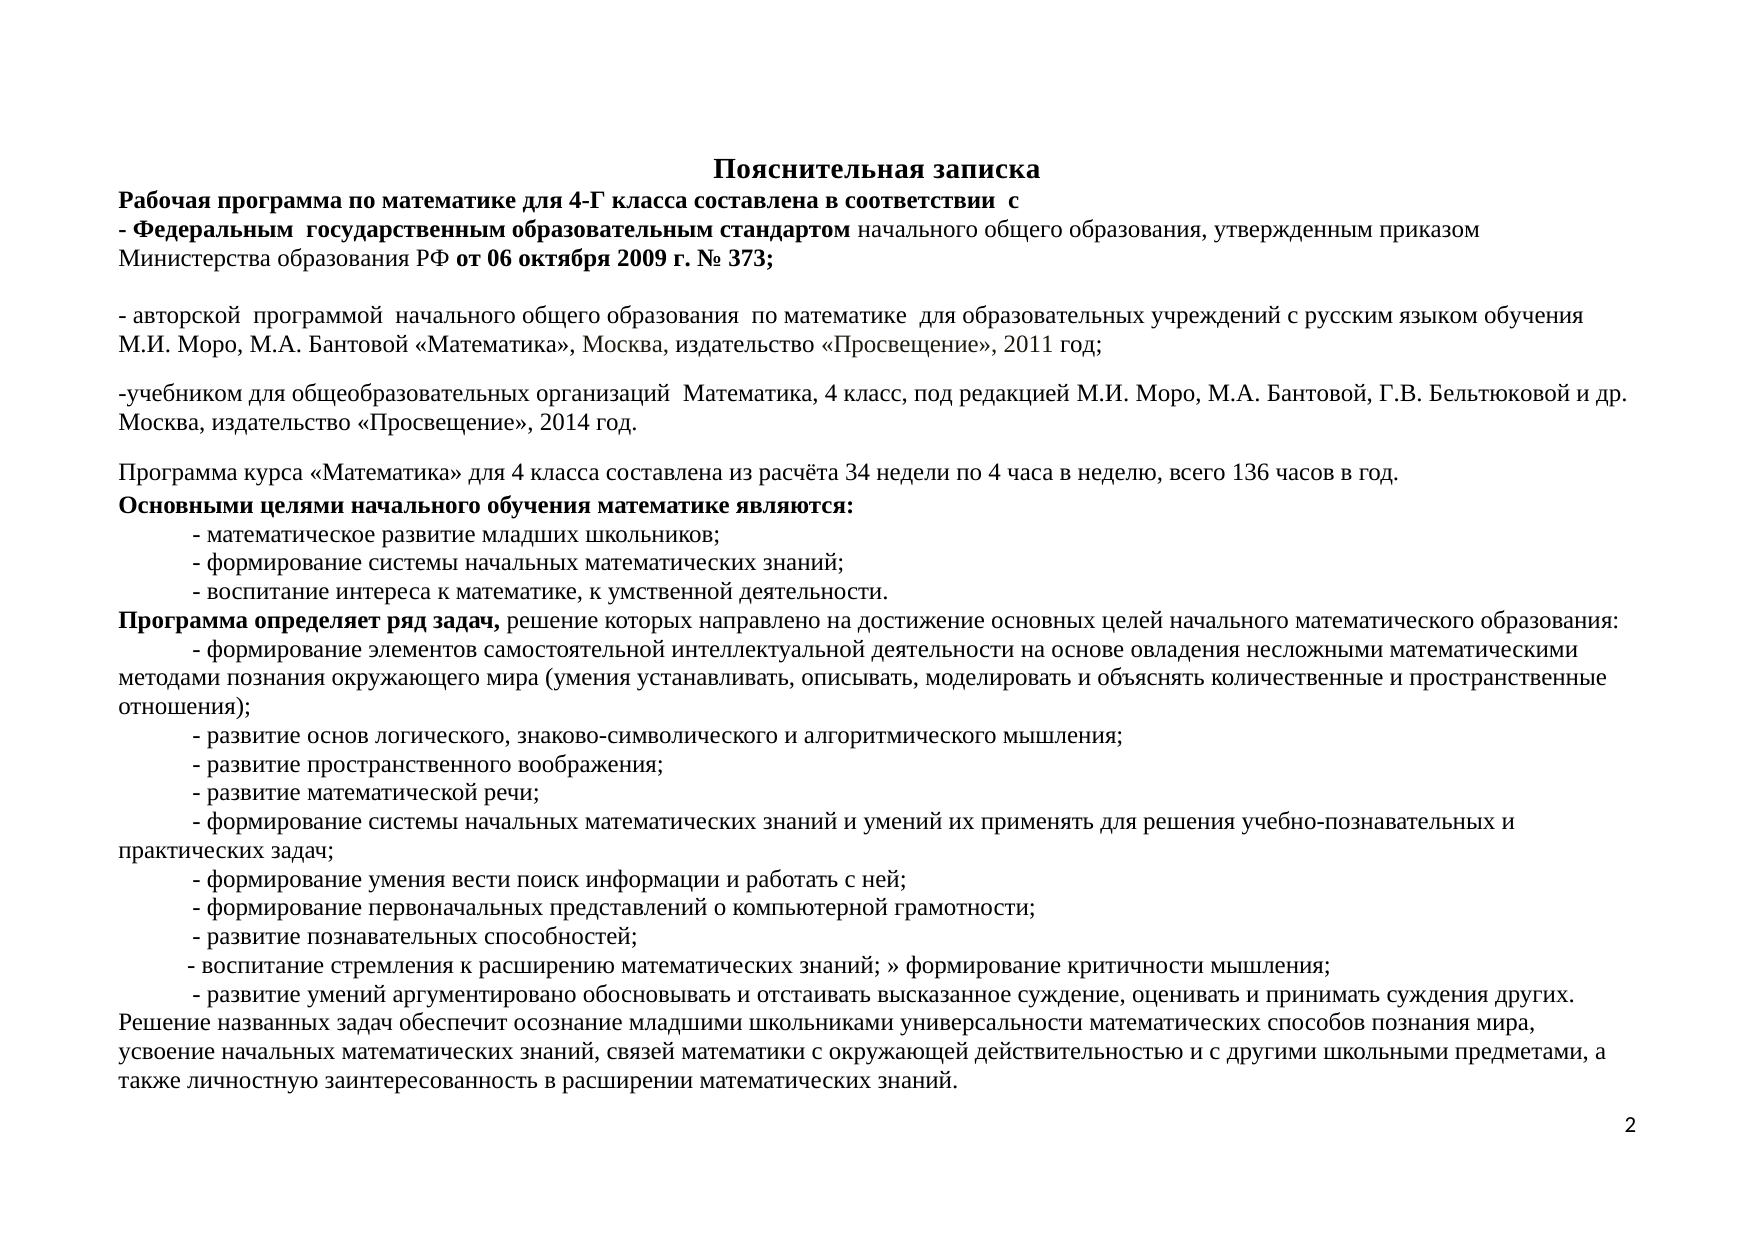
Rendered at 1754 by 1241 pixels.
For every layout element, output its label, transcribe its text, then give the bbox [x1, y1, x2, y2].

text - формирование первоначальных представлений о компьютерной грамотности; [118, 892, 1636, 921]
text Программа курса «Математика» для 4 класса составлена из расчёта 34 недели по 4 часа в неделю, всего 136 часов в год. [118, 457, 1636, 486]
text Рабочая программа по математике для 4-Г класса составлена в соответствии с [118, 185, 1636, 214]
text - формирование системы начальных математических знаний; [118, 547, 1636, 576]
text - воспитание интереса к математике, к умственной деятельности. [118, 576, 1636, 605]
text - развитие познавательных способностей; [118, 921, 1636, 950]
text - формирование элементов самостоятельной интеллектуальной деятельности на основе овладения несложными математическими методами познания окружающего мира (умения устанавливать, описывать, моделировать и объяснять количественные и пространственные отношения); [118, 634, 1636, 720]
text Решение названных задач обеспечит осознание младшими школьниками универсальности математических способов познания мира, усвоение начальных математических знаний, связей математики с окружающей действительностью и с другими школьными предметами, а также личностную заинтересованность в расширении математических знаний. [118, 1007, 1636, 1094]
text Основными целями начального обучения математике являются: [118, 490, 1636, 519]
text - воспитание стремления к расширению математических знаний; » формирование критичности мышления; [118, 950, 1636, 979]
text - формирование системы начальных математических знаний и умений их применять для решения учебно-познавательных и практических задач; [118, 806, 1636, 864]
text - формирование умения вести поиск информации и работать с ней; [118, 864, 1636, 892]
text -учебником для общеобразовательных организаций Математика, 4 класс, под редакцией М.И. Моро, М.А. Бантовой, Г.В. Бельтюковой и др. Москва, издательство «Просвещение», 2014 год. [118, 378, 1636, 436]
text Пояснительная записка [118, 152, 1636, 185]
text - математическое развитие младших школьников; [118, 519, 1636, 547]
text - развитие умений аргументировано обосновывать и отстаивать высказанное суждение, оценивать и принимать суждения других. [118, 979, 1636, 1007]
text - Федеральным государственным образовательным стандартом начального общего образования, утвержденным приказом Министерства образования РФ от 06 октября 2009 г. № 373; [118, 214, 1636, 271]
text - развитие математической речи; [118, 777, 1636, 806]
text Программа определяет ряд задач, решение которых направлено на достижение основных целей начального математического образования: [118, 605, 1636, 634]
text - развитие пространственного воображения; [118, 749, 1636, 777]
text - авторской программой начального общего образования по математике для образовательных учреждений с русским языком обучения М.И. Моро, М.А. Бантовой «Математика», Москва, издательство «Просвещение», 2011 год; [118, 300, 1636, 358]
text - развитие основ логического, знаково-символического и алгоритмического мышления; [118, 720, 1636, 749]
